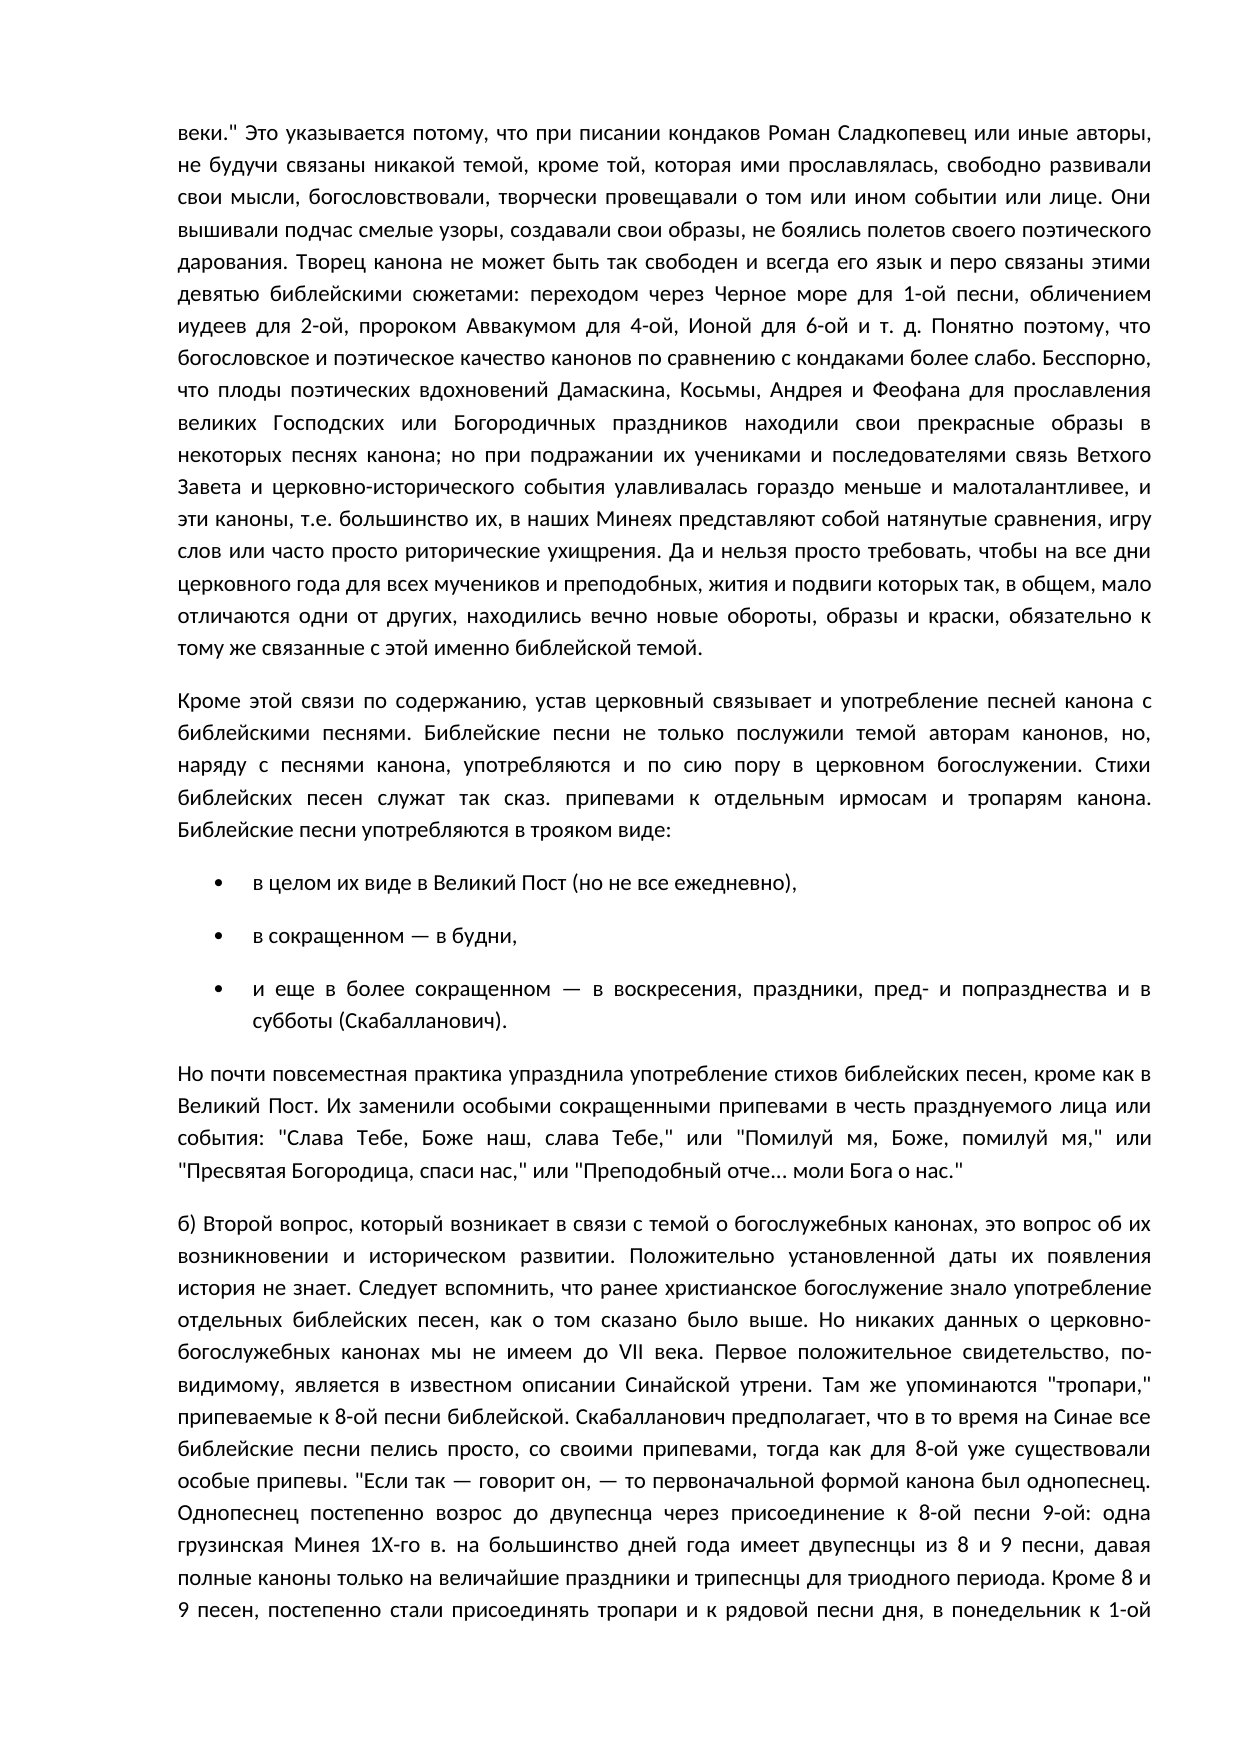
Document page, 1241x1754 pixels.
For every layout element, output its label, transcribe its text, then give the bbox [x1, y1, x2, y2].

list и еще в более сокращенном — в воскресения, праздники, пред- и попразднества и в субботы (Скабалланович). [215, 974, 1152, 1034]
list в сокращенном — в будни, [215, 921, 1152, 949]
list в целом их виде в Великий Пост (но не все ежедневно), [215, 868, 1152, 896]
text Но почти повсеместная практика упразднила употребление стихов библейских песен, кроме как в Великий Пост. Их заменили особыми сокращенными припевами в честь празднуемого лица или события: "Слава Тебе, Боже наш, слава Тебе," или "Помилуй мя, Боже, помилуй мя," или "Пресвятая Богородица, спаси нас," или "Преподобный отче... моли Бога о нас." [177, 1059, 1152, 1184]
text Кроме этой связи по содержанию, устав церковный связывает и употребление песней канона с библейскими песнями. Библейские песни не только послужили темой авторам канонов, но, наряду с песнями канона, употребляются и по сию пору в церковном богослужении. Стихи библейских песен служат так сказ. припевами к отдельным ирмосам и тропарям канона. Библейские песни употребляются в трояком виде: [177, 686, 1152, 843]
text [177, 1209, 1152, 1623]
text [177, 118, 1152, 661]
